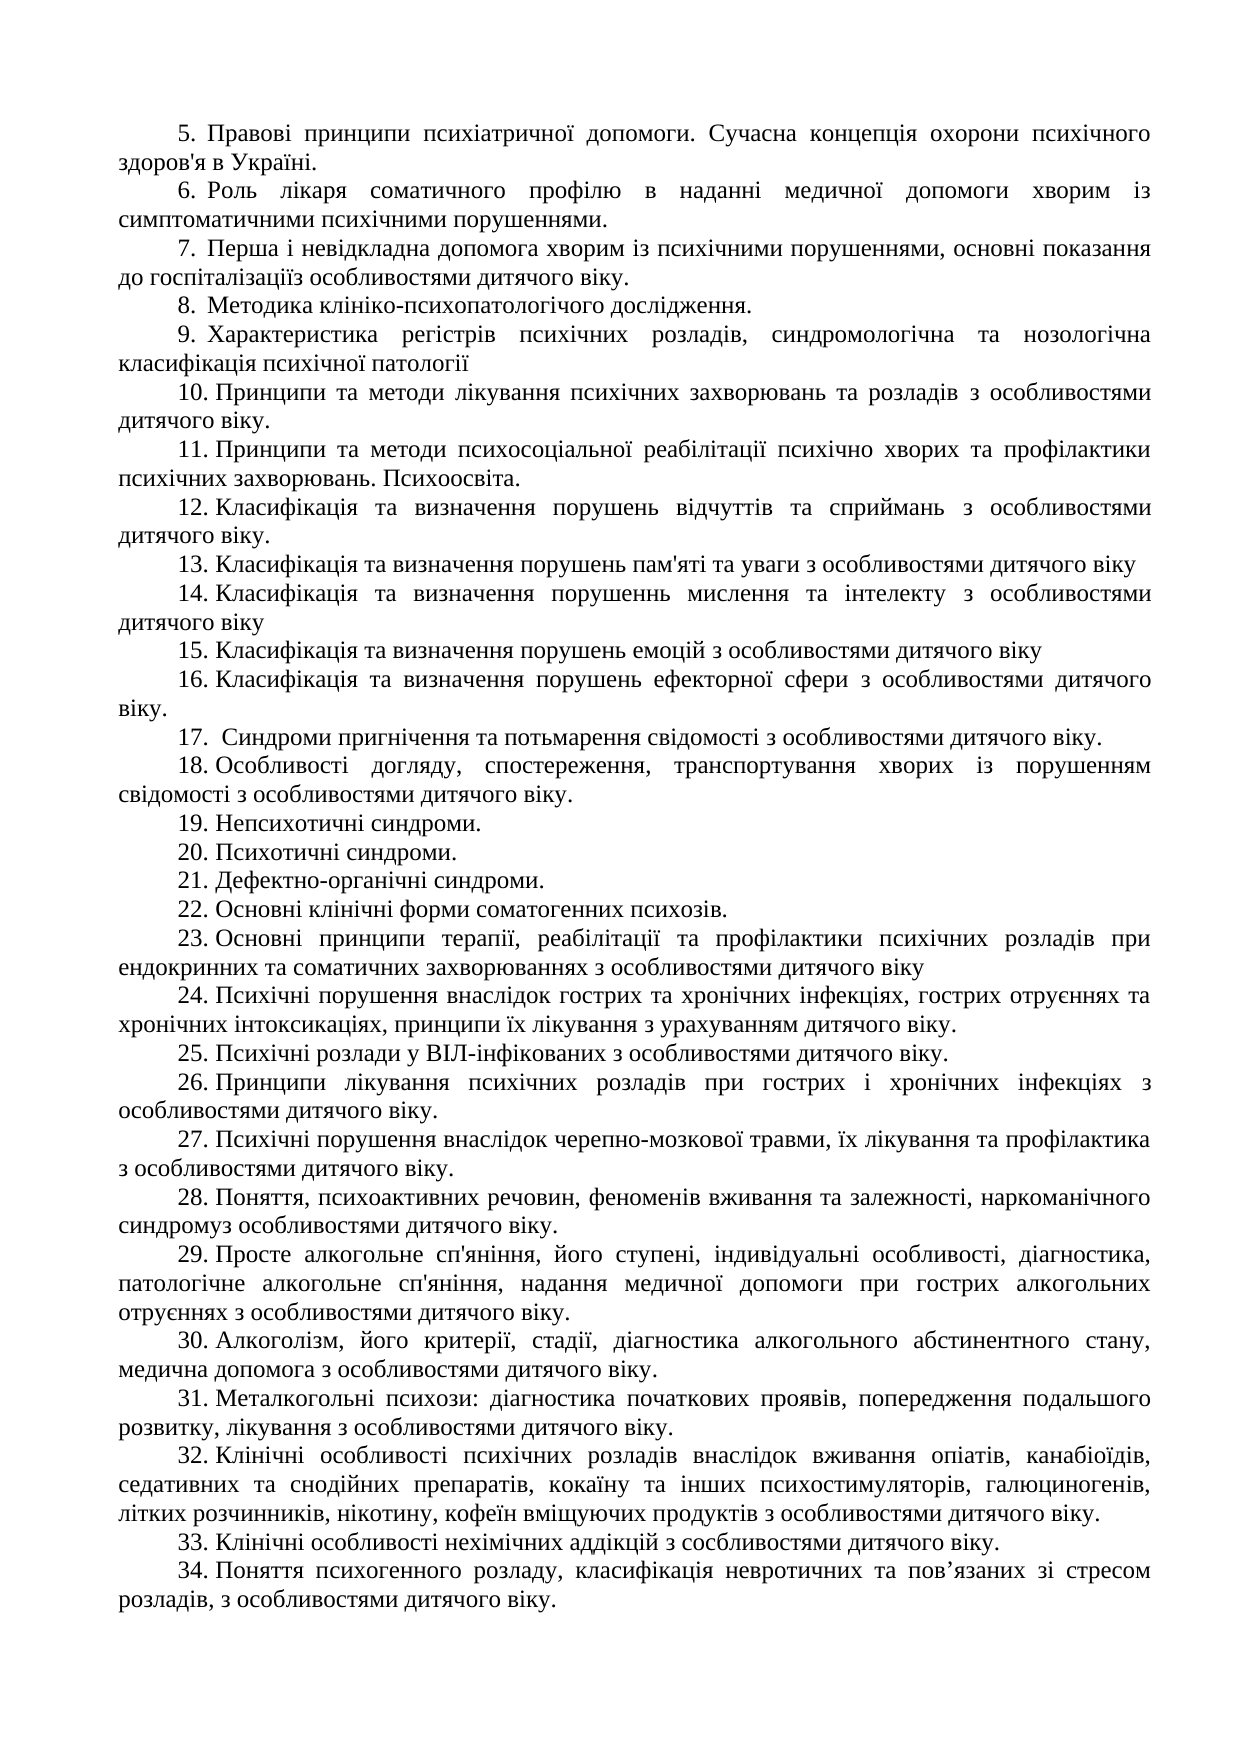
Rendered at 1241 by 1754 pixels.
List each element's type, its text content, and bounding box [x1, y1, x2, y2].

list Психічні порушення внаслідок гострих та хронічних інфекціях, гострих отруєннях та хронічних інтоксикаціях, принципи їх лікування з урахуванням дитячого віку. [118, 981, 1152, 1038]
list Перша і невідкладна допомога хворим із психічними порушеннями, основні показання до госпіталізаціїз особливостями дитячого віку. [118, 233, 1152, 291]
list Принципи та методи лікування психічних захворювань та розладів з особливостями дитячого віку. [118, 377, 1152, 434]
list Дефектно-органічні синдроми. [118, 866, 1152, 894]
list Непсихотичні синдроми. [118, 808, 1152, 837]
list Класифікація та визначення порушеннь мислення та інтелекту з особливостями дитячого віку [118, 578, 1152, 636]
list Психотичні синдроми. [118, 837, 1152, 866]
list Поняття психогенного розладу, класифікація невротичних та пов’язаних зі стресом розладів, з особливостями дитячого віку. [118, 1556, 1152, 1613]
list Металкогольні психози: діагностика початкових проявів, попередження подальшого розвитку, лікування з особливостями дитячого віку. [118, 1383, 1152, 1441]
list Поняття, психоактивних речовин, феноменів вживання та залежності, наркоманічного синдромуз особливостями дитячого віку. [118, 1182, 1152, 1239]
list Класифікація та визначення порушень ефекторної сфери з особливостями дитячого віку. [118, 664, 1152, 722]
list Класифікація та визначення порушень відчуттів та сприймань з особливостями дитячого віку. [118, 492, 1152, 549]
list Принципи та методи психосоціальної реабілітації психічно хворих та профілактики психічних захворювань. Психоосвіта. [118, 434, 1152, 492]
list Особливості догляду, спостереження, транспортування хворих із порушенням свідомості з особливостями дитячого віку. [118, 751, 1152, 808]
list Класифікація та визначення порушень пам'яті та уваги з особливостями дитячого віку [118, 549, 1152, 578]
list Клінічні особливості психічних розладів внаслідок вживання опіатів, канабіоїдів, седативних та снодійних препаратів, кокаїну та інших психостимуляторів, галюциногенів, літких розчинників, нікотину, кофеїн вміщуючих продуктів з особливостями дитячого віку. [118, 1441, 1152, 1527]
list Правові принципи психіатричної допомоги. Сучасна концепція охорони психічного здоров'я в Україні. [118, 118, 1152, 176]
list Методика клініко-психопатологічого дослідження. [118, 291, 1152, 319]
list Принципи лікування психічних розладів при гострих і хронічних інфекціях з особливостями дитячого віку. [118, 1067, 1152, 1124]
list Алкоголізм, його критерії, стадії, діагностика алкогольного абстинентного стану, медична допомога з особливостями дитячого віку. [118, 1326, 1152, 1383]
list Характеристика регістрів психічних розладів, синдромологічна та нозологічна класифікація психічної патології [118, 319, 1152, 377]
list Психічні розлади у ВІЛ-інфікованих з особливостями дитячого віку. [118, 1038, 1152, 1067]
list Клінічні особливості нехімічних аддікцій з сосбливостями дитячого віку. [118, 1527, 1152, 1556]
list Класифікація та визначення порушень емоцій з особливостями дитячого віку [118, 636, 1152, 664]
list Психічні порушення внаслідок черепно-мозкової травми, їх лікування та профілактика з особливостями дитячого віку. [118, 1124, 1152, 1182]
list Просте алкогольне сп'яніння, його ступені, індивідуальні особливості, діагностика, патологічне алкогольне сп'яніння, надання медичної допомоги при гострих алкогольних отруєннях з особливостями дитячого віку. [118, 1239, 1152, 1326]
list Основні принципи терапії, реабілітації та профілактики психічних розладів при ендокринних та соматичних захворюваннях з особливостями дитячого віку [118, 923, 1152, 981]
list Основні клінічні форми соматогенних психозів. [118, 894, 1152, 923]
list Роль лікаря соматичного профілю в наданні медичної допомоги хворим із симптоматичними психічними порушеннями. [118, 176, 1152, 233]
list Синдроми пригнічення та потьмарення свідомості з особливостями дитячого віку. [118, 722, 1152, 751]
